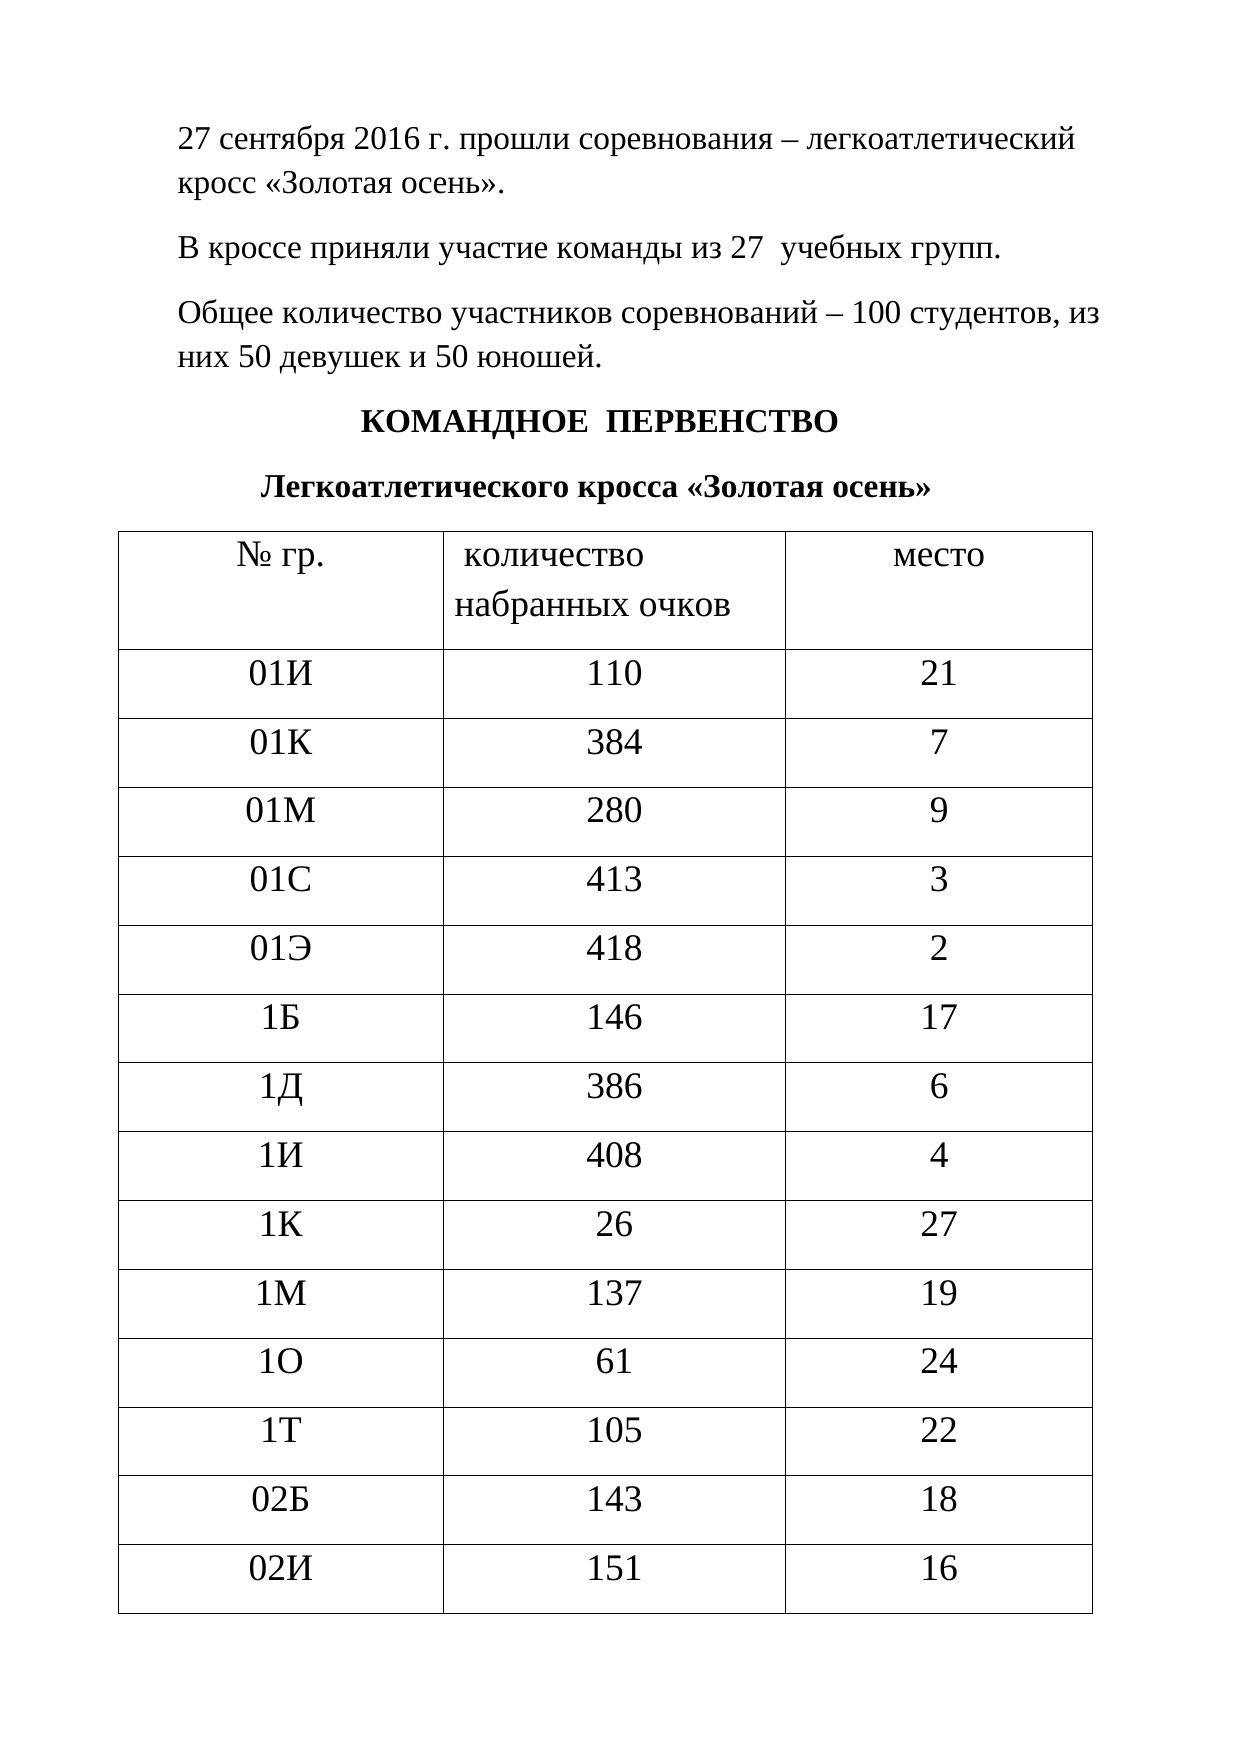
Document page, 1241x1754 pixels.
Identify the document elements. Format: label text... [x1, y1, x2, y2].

table_cell 7 [786, 719, 1092, 787]
table_cell 386 [444, 1063, 785, 1131]
table_cell 1Б [119, 995, 443, 1062]
table_cell 1И [119, 1132, 443, 1200]
table_cell 21 [786, 650, 1092, 718]
table_cell 1Т [119, 1408, 443, 1475]
table_cell 137 [444, 1270, 785, 1338]
table_cell 413 [444, 857, 785, 924]
table_cell 01К [119, 719, 443, 787]
table_cell 17 [786, 995, 1092, 1062]
table_cell 18 [786, 1476, 1092, 1544]
table_cell 2 [786, 926, 1092, 993]
table_cell 01Э [119, 926, 443, 993]
table_header количество набранных очков [444, 532, 785, 649]
table_cell 19 [786, 1270, 1092, 1338]
text Легкоатлетического кросса «Золотая осень» [177, 466, 1152, 504]
table_cell 1Д [119, 1063, 443, 1131]
table_cell 9 [786, 788, 1092, 856]
table_cell 1О [119, 1339, 443, 1407]
table_cell 110 [444, 650, 785, 718]
table_cell 22 [786, 1408, 1092, 1475]
table_cell 02И [119, 1545, 443, 1613]
text КОМАНДНОЕ ПЕРВЕНСТВО [177, 401, 1152, 439]
table_cell 1М [119, 1270, 443, 1338]
text Общее количество участников соревнований – 100 студентов, из них 50 девушек и 50 юношей. [177, 292, 1152, 374]
table_cell 24 [786, 1339, 1092, 1407]
table_cell 384 [444, 719, 785, 787]
table_cell 01И [119, 650, 443, 718]
table_cell 01М [119, 788, 443, 856]
table_header место [786, 532, 1092, 649]
table_cell 3 [786, 857, 1092, 924]
table_header № гр. [119, 532, 443, 649]
table_cell 408 [444, 1132, 785, 1200]
table_cell 418 [444, 926, 785, 993]
table_cell 27 [786, 1201, 1092, 1269]
table_cell 105 [444, 1408, 785, 1475]
table_cell 1К [119, 1201, 443, 1269]
table_cell 61 [444, 1339, 785, 1407]
table_cell 6 [786, 1063, 1092, 1131]
table_cell 01С [119, 857, 443, 924]
table_cell 280 [444, 788, 785, 856]
table_cell 146 [444, 995, 785, 1062]
table_cell 26 [444, 1201, 785, 1269]
table_cell 151 [444, 1545, 785, 1613]
table_cell 02Б [119, 1476, 443, 1544]
table_cell 16 [786, 1545, 1092, 1613]
text 27 сентября 2016 г. прошли соревнования – легкоатлетический кросс «Золотая осень». [177, 118, 1152, 201]
table_cell 4 [786, 1132, 1092, 1200]
text В кроссе приняли участие команды из 27 учебных групп. [177, 227, 1152, 265]
table_cell 143 [444, 1476, 785, 1544]
